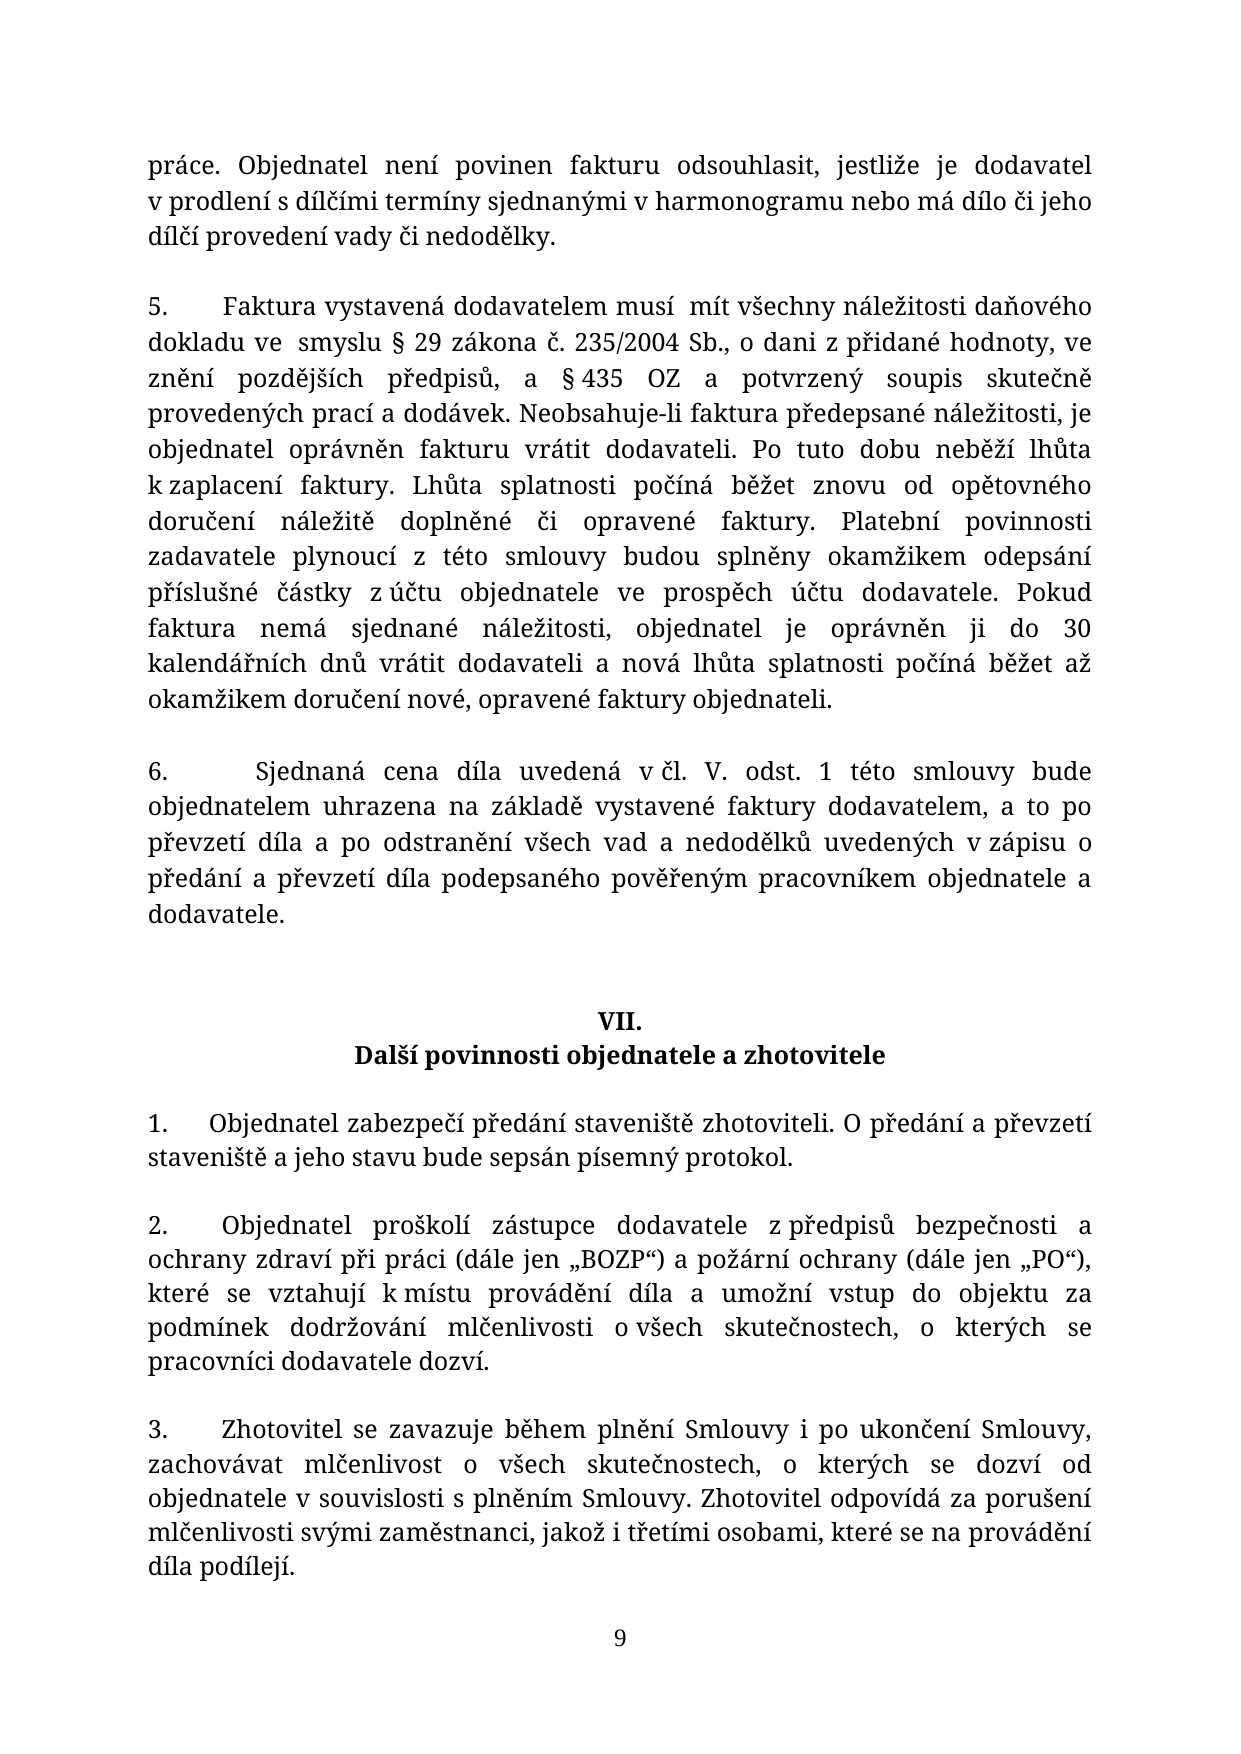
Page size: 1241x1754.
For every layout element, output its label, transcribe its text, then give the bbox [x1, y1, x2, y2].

text VII. [148, 1003, 1093, 1037]
text 5. Faktura vystavená dodavatelem musí mít všechny náležitosti daňového dokladu ve smyslu § 29 zákona č. 235/2004 Sb., o dani z přidané hodnoty, ve znění pozdějších předpisů, a § 435 OZ a potvrzený soupis skutečně provedených prací a dodávek. Neobsahuje-li faktura předepsané náležitosti, je objednatel oprávněn fakturu vrátit dodavateli. Po tuto dobu neběží lhůta k zaplacení faktury. Lhůta splatnosti počíná běžet znovu od opětovného doručení náležitě doplněné či opravené faktury. Platební povinnosti zadavatele plynoucí z této smlouvy budou splněny okamžikem odepsání příslušné částky z účtu objednatele ve prospěch účtu dodavatele. Pokud faktura nemá sjednané náležitosti, objednatel je oprávněn ji do 30 kalendářních dnů vrátit dodavateli a nová lhůta splatnosti počíná běžet až okamžikem doručení nové, opravené faktury objednateli. [148, 289, 1093, 716]
text Další povinnosti objednatele a zhotovitele [148, 1037, 1093, 1072]
text 3. Zhotovitel se zavazuje během plnění Smlouvy i po ukončení Smlouvy, zachovávat mlčenlivost o všech skutečnostech, o kterých se dozví od objednatele v souvislosti s plněním Smlouvy. Zhotovitel odpovídá za porušení mlčenlivosti svými zaměstnanci, jakož i třetími osobami, které se na provádění díla podílejí. [148, 1412, 1093, 1582]
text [148, 148, 1093, 253]
text 1. Objednatel zabezpečí předání staveniště zhotoviteli. O předání a převzetí staveniště a jeho stavu bude sepsán písemný protokol. [148, 1106, 1093, 1174]
text 2. Objednatel proškolí zástupce dodavatele z předpisů bezpečnosti a ochrany zdraví při práci (dále jen „BOZP“) a požární ochrany (dále jen „PO“), které se vztahují k místu provádění díla a umožní vstup do objektu za podmínek dodržování mlčenlivosti o všech skutečnostech, o kterých se pracovníci dodavatele dozví. [148, 1208, 1093, 1378]
text 6. Sjednaná cena díla uvedená v čl. V. odst. 1 této smlouvy bude objednatelem uhrazena na základě vystavené faktury dodavatelem, a to po převzetí díla a po odstranění všech vad a nedodělků uvedených v zápisu o předání a převzetí díla podepsaného pověřeným pracovníkem objednatele a dodavatele. [148, 753, 1093, 930]
